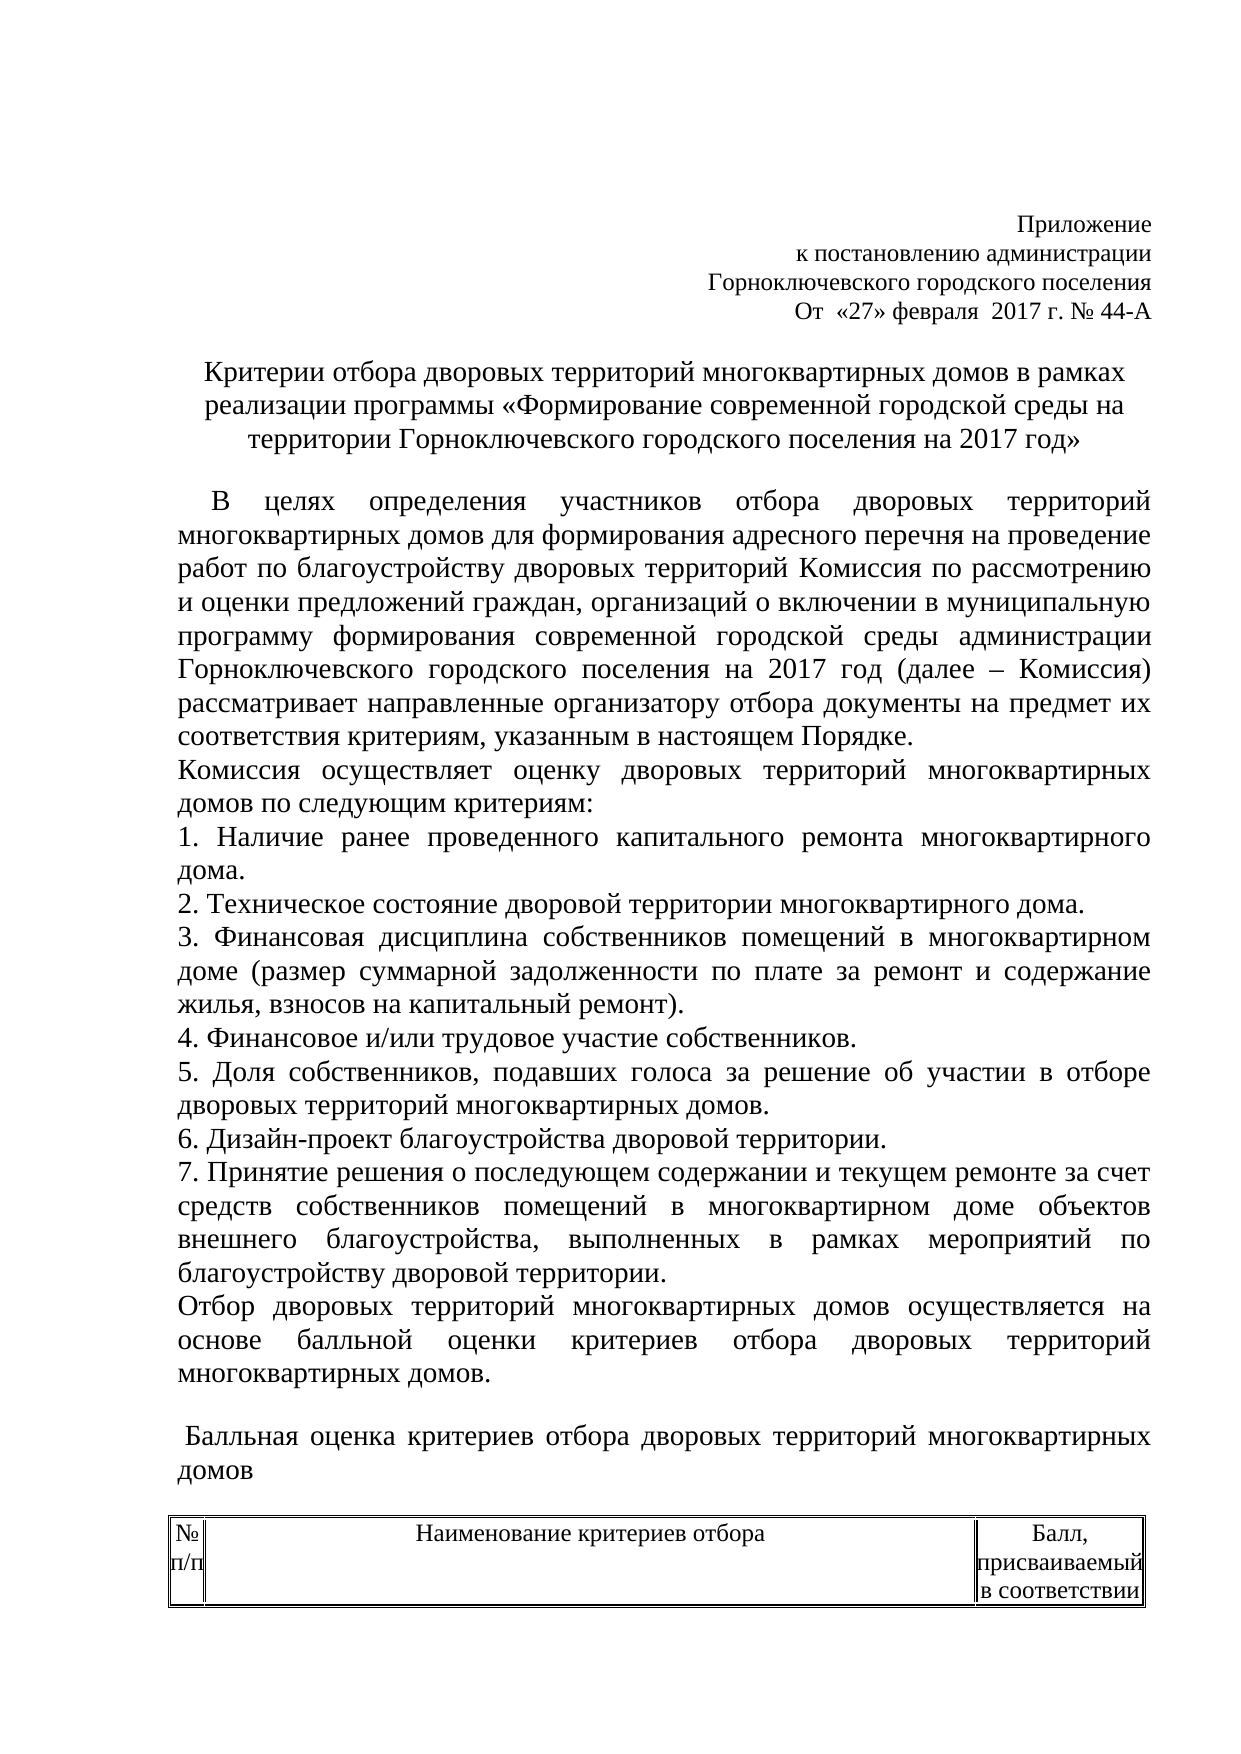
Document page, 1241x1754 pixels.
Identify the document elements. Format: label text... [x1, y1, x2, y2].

text 5. Доля собственников, подавших голоса за решение об участии в отборе дворовых территорий многоквартирных домов. [177, 1054, 1152, 1121]
text Отбор дворовых территорий многоквартирных домов осуществляется на основе балльной оценки критериев отбора дворовых территорий многоквартирных домов. [177, 1288, 1152, 1389]
text к постановлению администрации [177, 238, 1152, 267]
text 3. Финансовая дисциплина собственников помещений в многоквартирном доме (размер суммарной задолженности по плате за ремонт и содержание жилья, взносов на капитальный ремонт). [177, 919, 1152, 1020]
text Балльная оценка критериев отбора дворовых территорий многоквартирных домов [177, 1418, 1152, 1485]
text Приложение [177, 209, 1152, 238]
text 2. Техническое состояние дворовой территории многоквартирного дома. [177, 886, 1152, 919]
text Комиссия осуществляет оценку дворовых территорий многоквартирных домов по следующим критериям: [177, 752, 1152, 819]
text 1. Наличие ранее проведенного капитального ремонта многоквартирного дома. [177, 819, 1152, 886]
text От «27» февраля 2017 г. № 44-А [177, 296, 1152, 324]
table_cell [976, 1518, 1142, 1604]
text 7. Принятие решения о последующем содержании и текущем ремонте за счет средств собственников помещений в многоквартирном доме объектов внешнего благоустройства, выполненных в рамках мероприятий по благоустройству дворовой территории. [177, 1154, 1152, 1288]
text Горноключевского городского поселения [177, 267, 1152, 296]
text 4. Финансовое и/или трудовое участие собственников. [177, 1020, 1152, 1054]
text В целях определения участников отбора дворовых территорий многоквартирных домов для формирования адресного перечня на проведение работ по благоустройству дворовых территорий Комиссия по рассмотрению и оценки предложений граждан, организаций о включении в муниципальную программу формирования современной городской среды администрации Горноключевского городского поселения на 2017 год (далее – Комиссия) рассматривает направленные организатору отбора документы на предмет их соответствия критериям, указанным в настоящем Порядке. [177, 483, 1152, 752]
table_cell № п/п [171, 1518, 204, 1604]
text Критерии отбора дворовых территорий многоквартирных домов в рамках реализации программы «Формирование современной городской среды на территории Горноключевского городского поселения на 2017 год» [177, 354, 1152, 454]
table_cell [205, 1516, 976, 1604]
text 6. Дизайн-проект благоустройства дворовой территории. [177, 1121, 1152, 1154]
